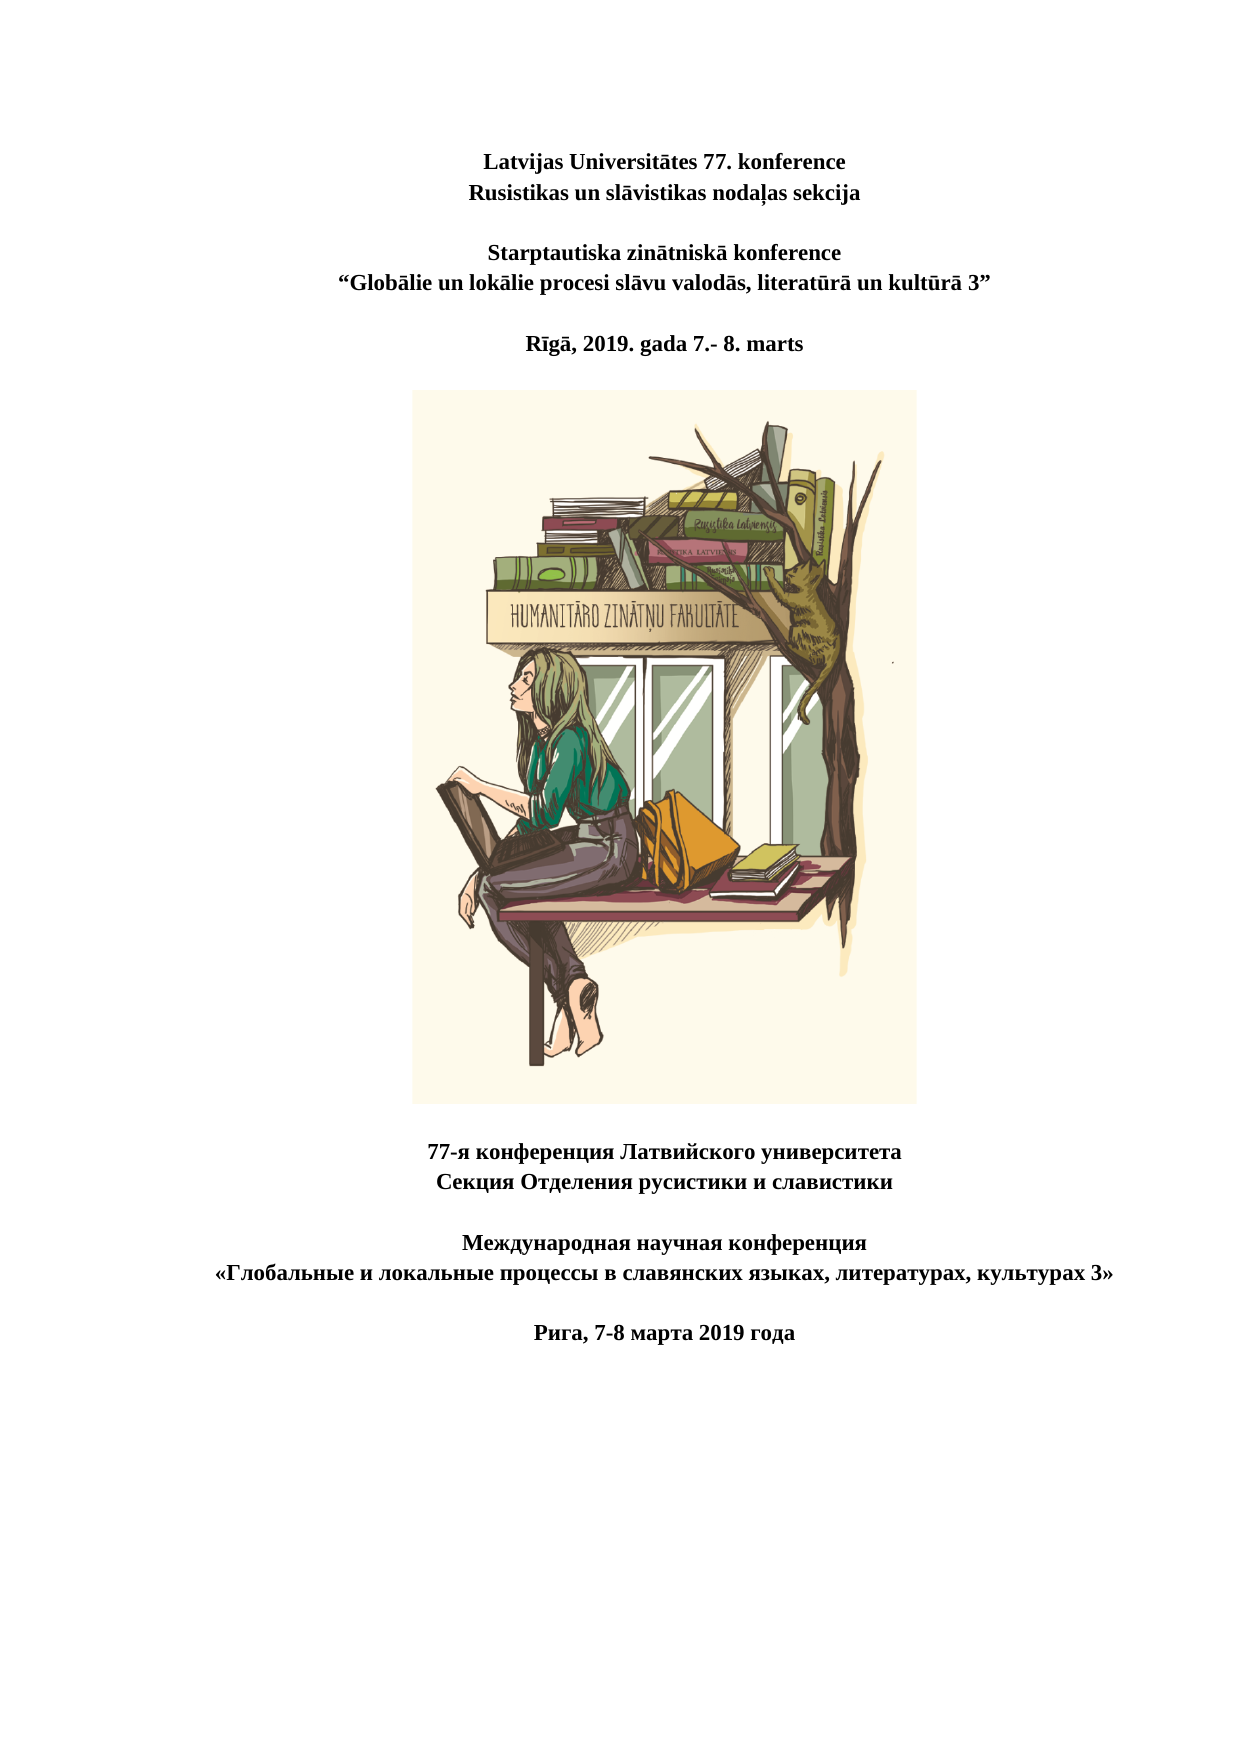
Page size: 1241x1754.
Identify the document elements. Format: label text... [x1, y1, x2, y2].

picture [412, 390, 917, 1104]
text 77-я конференция Латвийского университета [177, 1138, 1152, 1164]
text Rīgā, 2019. gada 7.- 8. marts [177, 329, 1152, 356]
text Международная научная конференция [177, 1229, 1152, 1255]
text “Globālie un lokālie procesi slāvu valodās, literatūrā un kultūrā 3” [177, 269, 1152, 296]
text «Глобальные и локальные процессы в славянских языках, литературах, культурах 3» [177, 1259, 1152, 1285]
text Starptautiska zinātniskā konference [177, 239, 1152, 265]
text Рига, 7-8 марта 2019 года [177, 1319, 1152, 1346]
text Rusistikas un slāvistikas nodaļas sekcija [177, 178, 1152, 205]
text Секция Отделения русистики и славистики [177, 1168, 1152, 1195]
text Latvijas Universitātes 77. konference [177, 148, 1152, 175]
